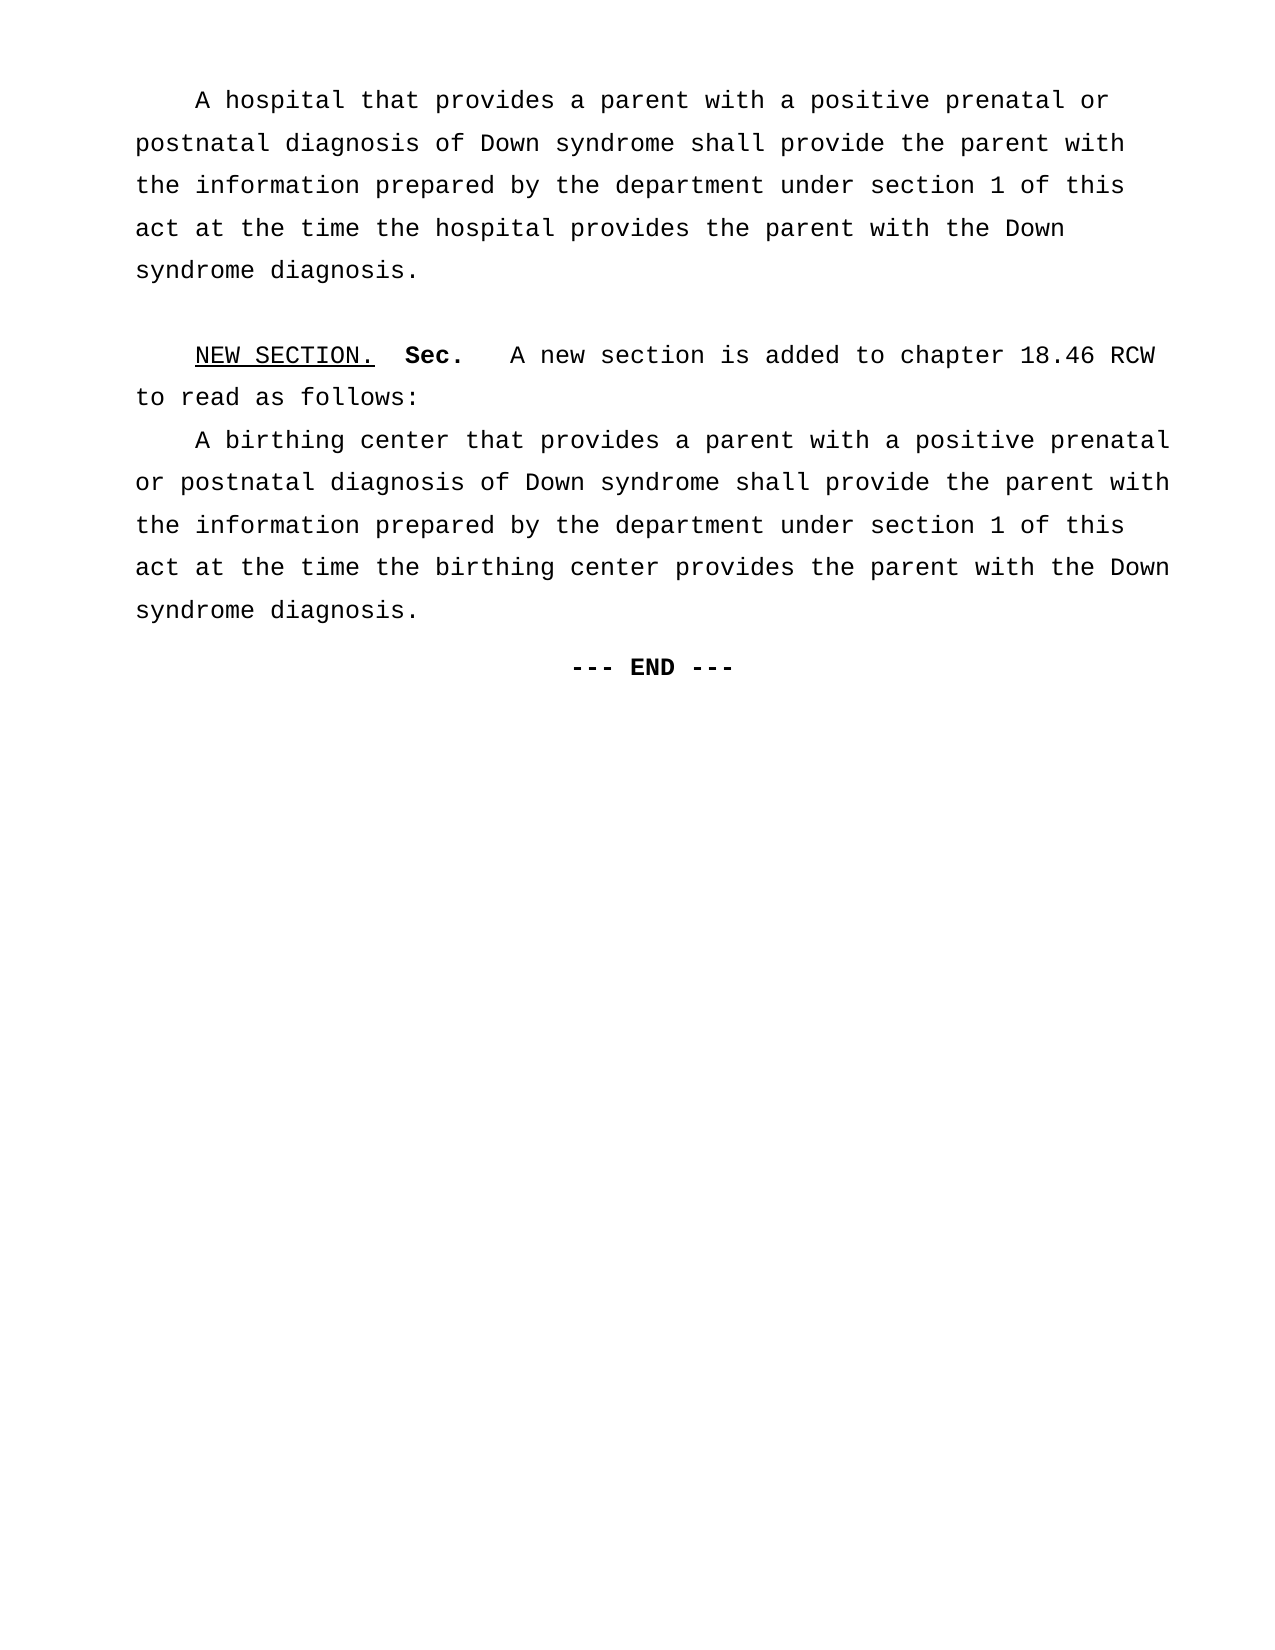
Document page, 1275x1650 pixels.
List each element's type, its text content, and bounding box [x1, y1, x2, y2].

text A birthing center that provides a parent with a positive prenatal or postnatal diagnosis of Down syndrome shall provide the parent with the information prepared by the department under section 1 of this act at the time the birthing center provides the parent with the Down syndrome diagnosis. [135, 414, 1170, 627]
text A hospital that provides a parent with a positive prenatal or postnatal diagnosis of Down syndrome shall provide the parent with the information prepared by the department under section 1 of this act at the time the hospital provides the parent with the Down syndrome diagnosis. [135, 75, 1170, 287]
text NEW SECTION. Sec. A new section is added to chapter 18.46 RCW to read as follows: [135, 329, 1170, 414]
text --- END --- [135, 655, 1170, 683]
